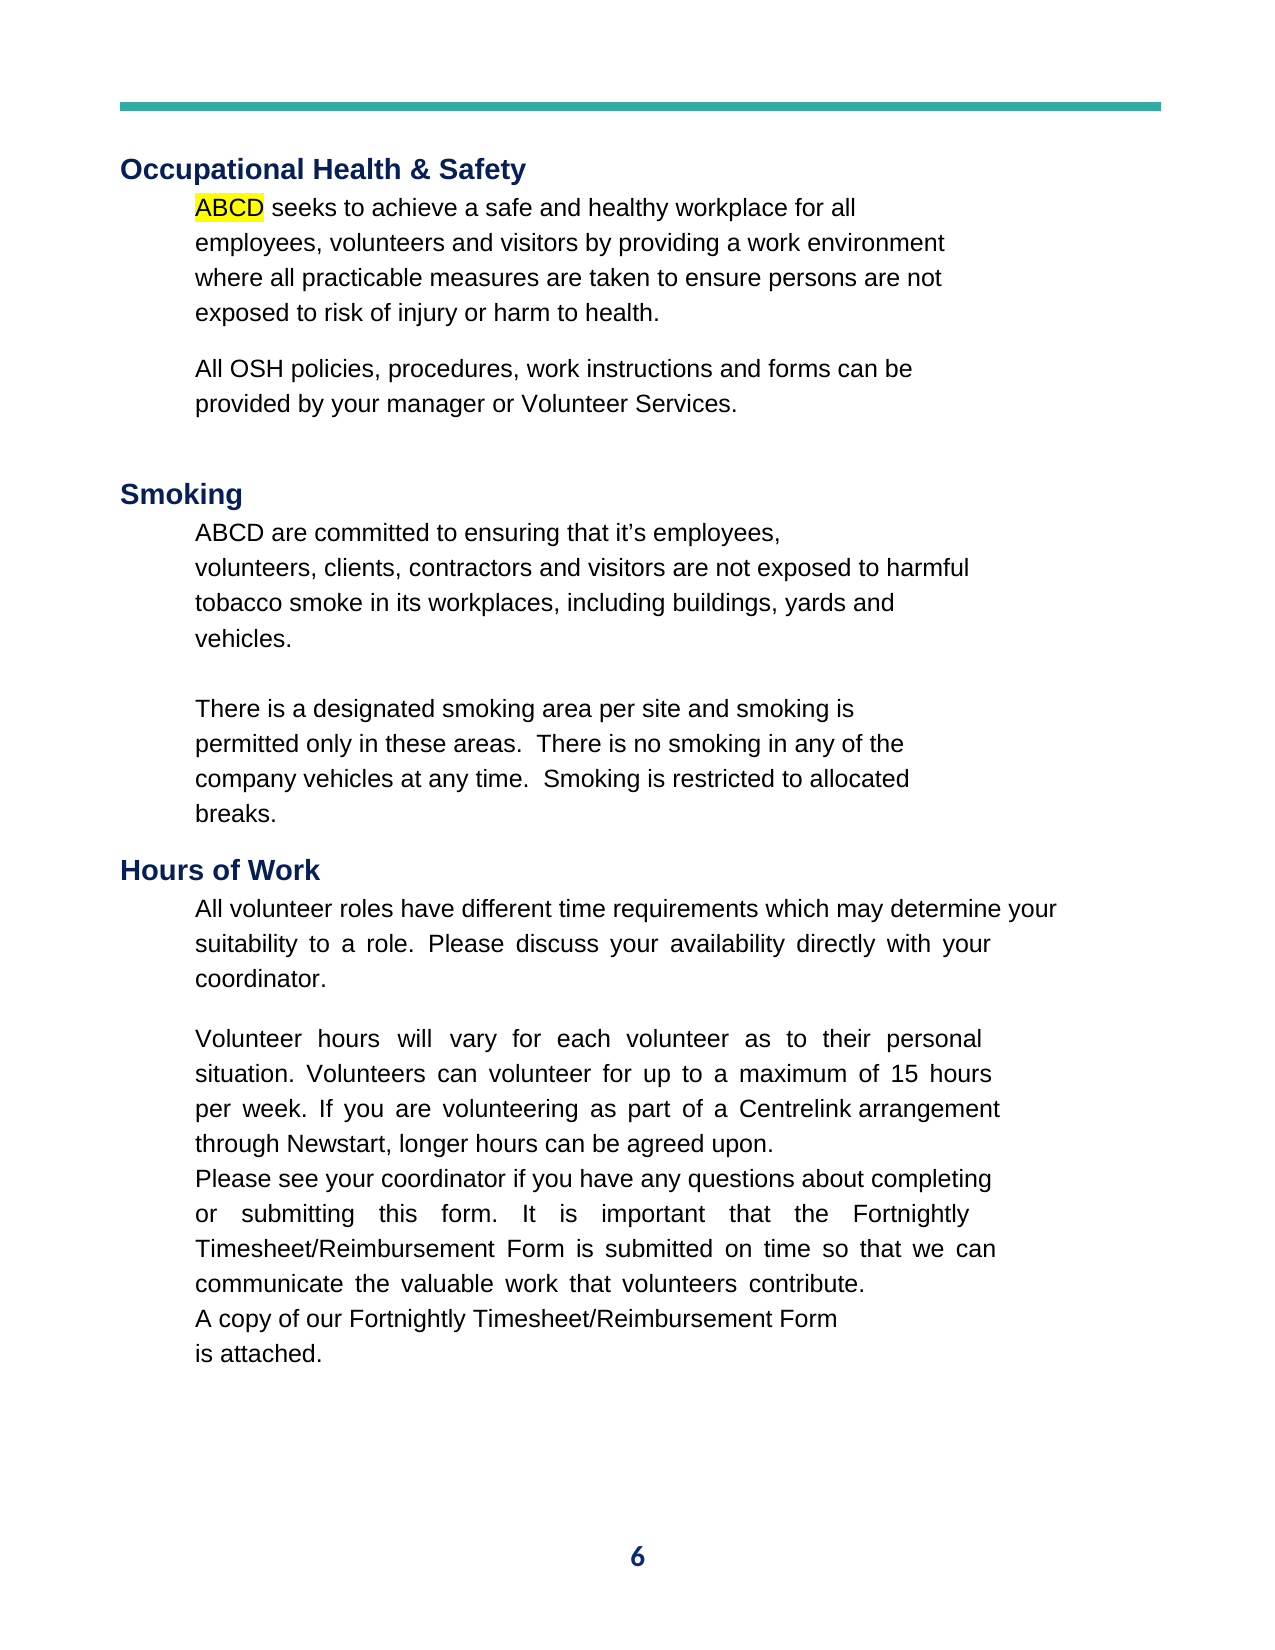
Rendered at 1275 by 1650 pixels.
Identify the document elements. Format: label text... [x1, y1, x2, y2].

subtitle Smoking [120, 477, 1155, 510]
text where all practicable measures are taken to ensure persons are not [195, 267, 1155, 292]
text All volunteer roles have different time requirements which may determine your [195, 897, 1155, 922]
text There is a designated smoking area per site and smoking is [195, 697, 1155, 722]
text A copy of our Fortnightly Timesheet/Reimbursement Form [195, 1308, 1155, 1333]
text vehicles. [195, 627, 1155, 652]
text coordinator. [195, 968, 1155, 993]
text All OSH policies, procedures, work instructions and forms can be [195, 358, 1155, 383]
text permitted only in these areas. There is no smoking in any of the [195, 732, 1155, 757]
text employees, volunteers and visitors by providing a work environment [195, 232, 1155, 257]
text company vehicles at any time. Smoking is restricted to allocated [195, 768, 1155, 793]
text ABCD seeks to achieve a safe and healthy workplace for all [264, 197, 1155, 222]
text suitability to a role. Please discuss your availability directly with your [195, 932, 1155, 957]
subtitle Occupational Health & Safety [120, 152, 1155, 185]
text or submitting this form. It is important that the Fortnightly [195, 1202, 1155, 1227]
text through Newstart, longer hours can be agreed upon. [195, 1132, 1155, 1157]
text breaks. [195, 803, 1155, 828]
text provided by your manager or Volunteer Services. [195, 393, 1155, 418]
text situation. Volunteers can volunteer for up to a maximum of 15 hours [195, 1062, 1155, 1087]
text exposed to risk of injury or harm to health. [195, 302, 1155, 327]
text volunteers, clients, contractors and visitors are not exposed to harmful [195, 557, 1155, 582]
text per week. If you are volunteering as part of a Centrelink arrangement [195, 1097, 1155, 1122]
text tobacco smoke in its workplaces, including buildings, yards and [195, 592, 1155, 617]
subtitle Hours of Work [120, 853, 1155, 886]
text Timesheet/Reimbursement Form is submitted on time so that we can [195, 1237, 1155, 1262]
text Volunteer hours will vary for each volunteer as to their personal [195, 1028, 1155, 1053]
text is attached. [195, 1343, 1155, 1368]
text communicate the valuable work that volunteers contribute. [195, 1273, 1155, 1298]
text ABCD are committed to ensuring that it’s employees, [195, 522, 1155, 547]
text Please see your coordinator if you have any questions about completing [195, 1167, 1155, 1192]
